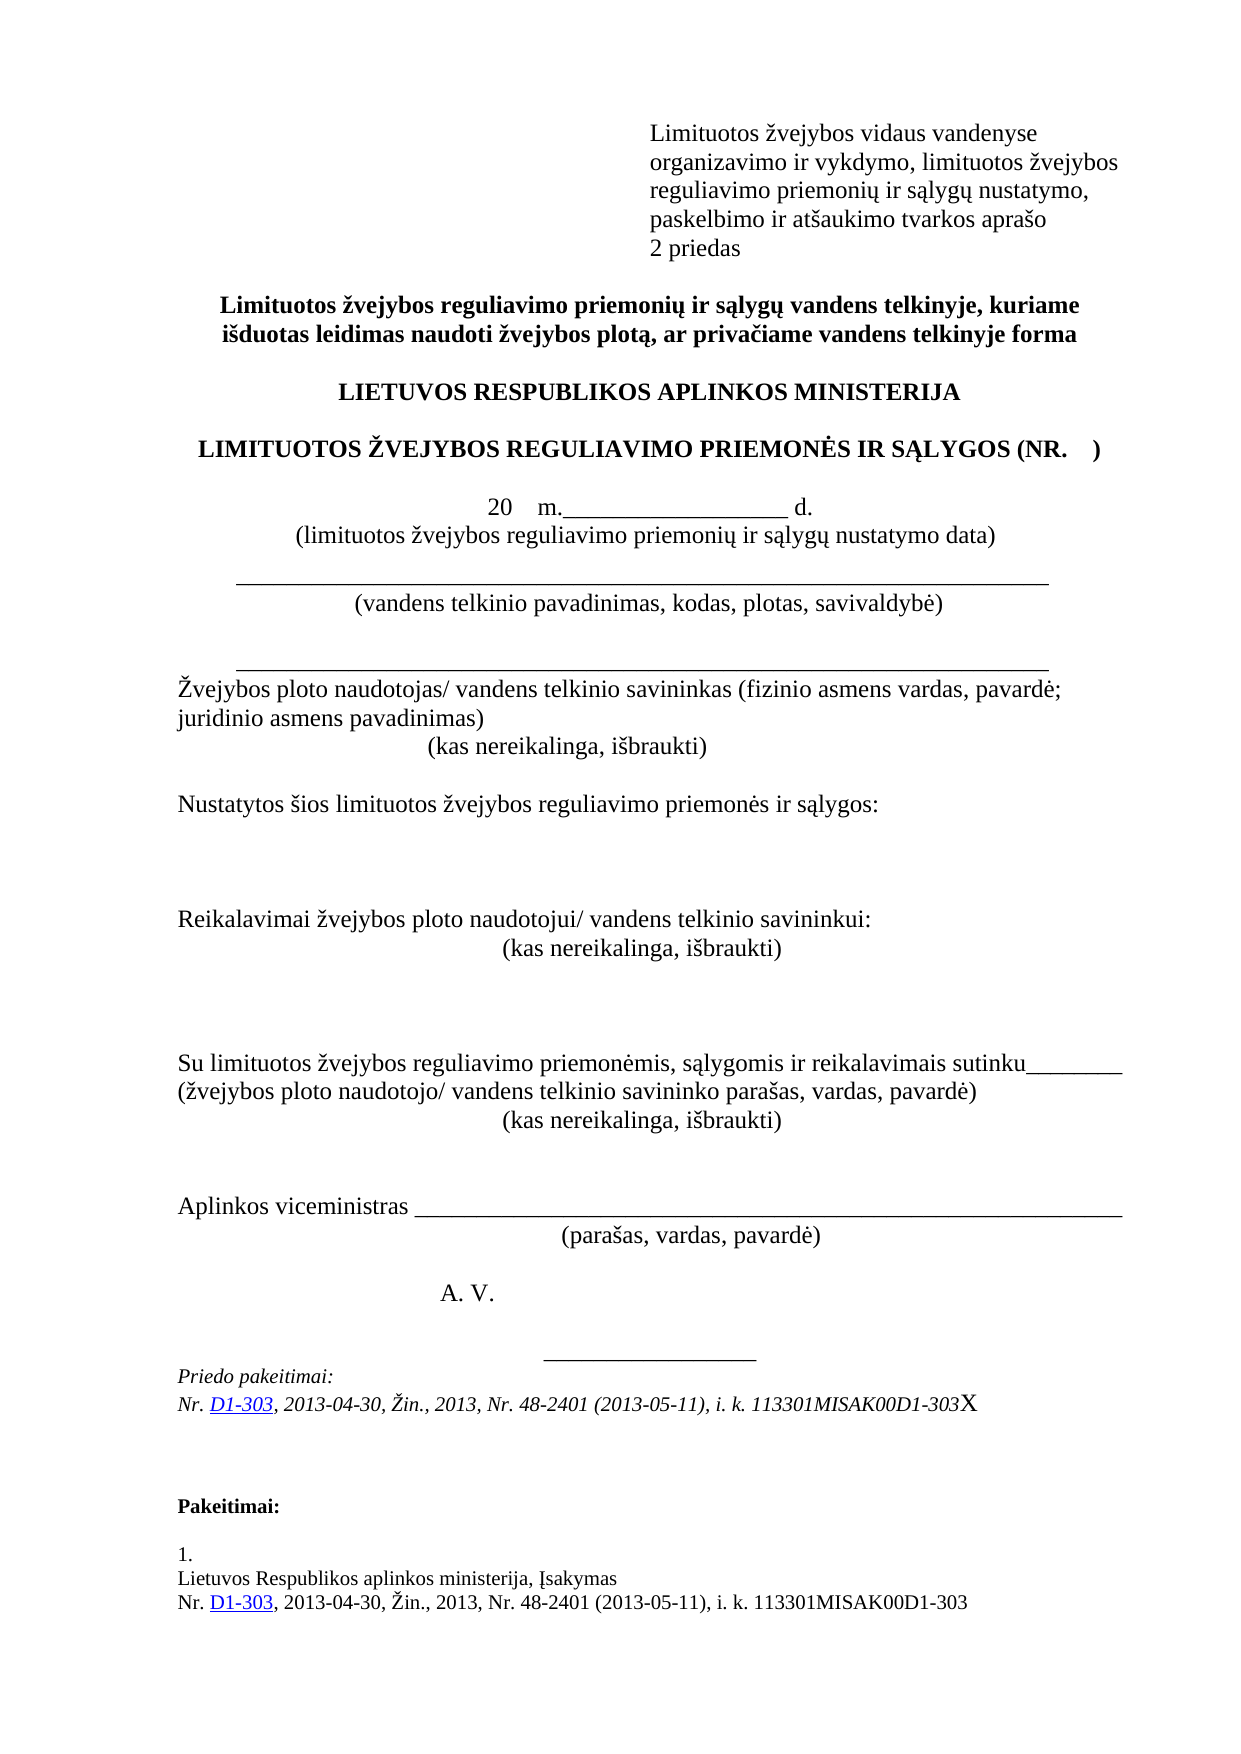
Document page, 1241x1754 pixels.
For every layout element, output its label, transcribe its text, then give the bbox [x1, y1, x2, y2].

text _________________________________________________________________ [177, 645, 1122, 674]
text Limituotos žvejybos vidaus vandenyse organizavimo ir vykdymo, limituotos žvejybos reguliavimo priemonių ir sąlygų nustatymo, paskelbimo ir atšaukimo tvarkos aprašo [649, 118, 1122, 233]
text Pakeitimai: [177, 1494, 1122, 1518]
text Nr. , 2013-04-30, Žin., 2013, Nr. 48-2401 (2013-05-11), i. k. 113301MISAK00D1-303 [177, 1590, 1122, 1614]
text (parašas, vardas, pavardė) [277, 1220, 1122, 1249]
text 20 m.__________________ d. [177, 492, 1122, 521]
text 1. [177, 1542, 1122, 1566]
text Limituotos žvejybos reguliavimo priemonių ir sąlygų vandens telkinyje, kuriame išduotas leidimas naudoti žvejybos plotą, ar privačiame vandens telkinyje forma [177, 291, 1122, 348]
text (kas nereikalinga, išbraukti) [177, 1105, 1122, 1134]
text 2 priedas [649, 233, 1122, 262]
text (kas nereikalinga, išbraukti) [277, 731, 1122, 760]
text (limituotos žvejybos reguliavimo priemonių ir sąlygų nustatymo data) [177, 521, 1122, 549]
text _________________________________________________________________ [177, 559, 1122, 588]
text Aplinkos viceministras [177, 1191, 1122, 1220]
text _________________ [177, 1335, 1122, 1364]
text LIMITUOTOS ŽVEJYBOS REGULIAVIMO PRIEMONĖS IR SĄLYGOS (NR. ) [177, 434, 1122, 463]
text Žvejybos ploto naudotojas/ vandens telkinio savininkas (fizinio asmens vardas, pavardė; juridinio asmens pavadinimas) [177, 674, 1122, 731]
text Reikalavimai žvejybos ploto naudotojui/ vandens telkinio savininkui: [177, 904, 1122, 933]
text (žvejybos ploto naudotojo/ vandens telkinio savininko parašas, vardas, pavardė) [177, 1076, 1122, 1105]
text LIETUVOS RESPUBLIKOS APLINKOS MINISTERIJA [177, 377, 1122, 406]
text Nustatytos šios limituotos žvejybos reguliavimo priemonės ir sąlygos: [177, 789, 1122, 818]
text Su limituotos žvejybos reguliavimo priemonėmis, sąlygomis ir reikalavimais sutinku [177, 1048, 1122, 1076]
text A. V. [177, 1278, 1122, 1306]
text (vandens telkinio pavadinimas, kodas, plotas, savivaldybė) [177, 588, 1122, 616]
text (kas nereikalinga, išbraukti) [177, 933, 1122, 961]
text Lietuvos Respublikos aplinkos ministerija, Įsakymas [177, 1566, 1122, 1590]
